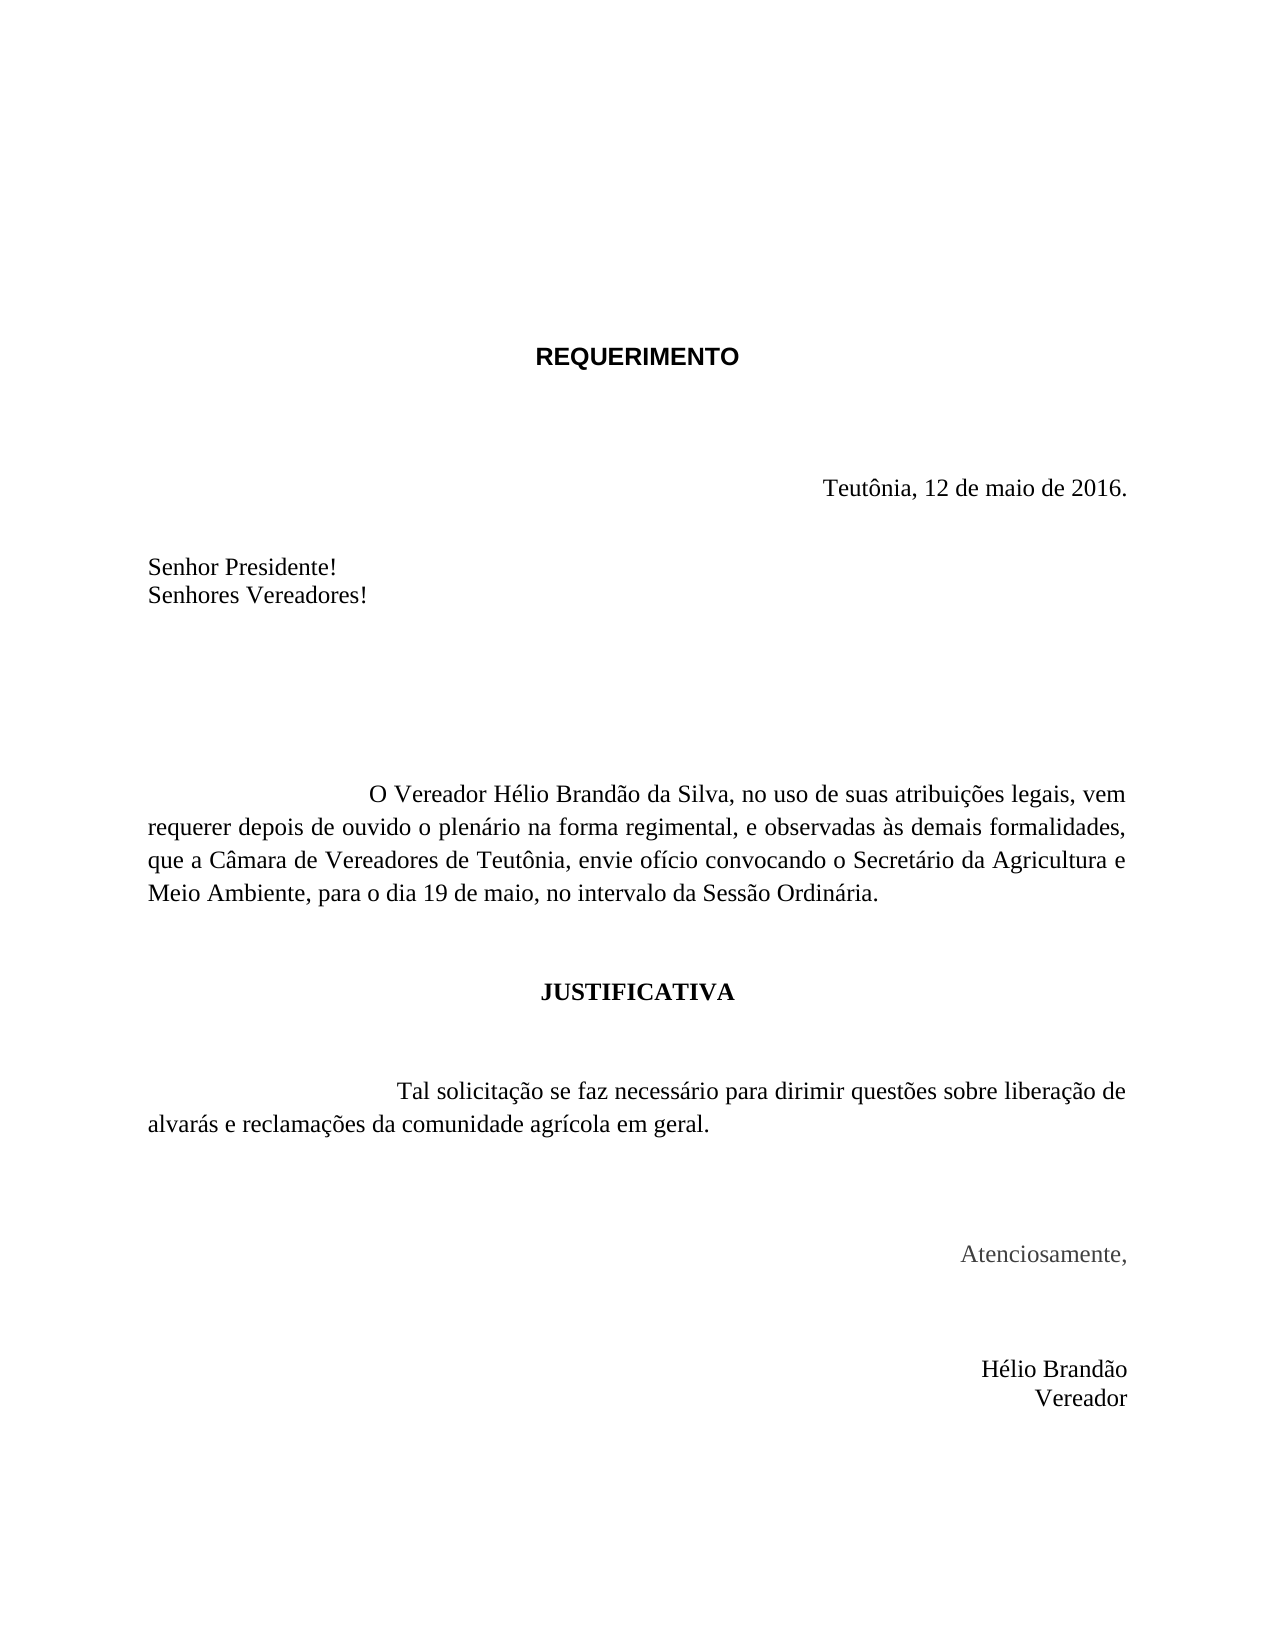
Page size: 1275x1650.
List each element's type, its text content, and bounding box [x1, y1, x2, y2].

text Vereador [148, 1383, 1127, 1412]
text Hélio Brandão [295, 1354, 1127, 1383]
text O Vereador Hélio Brandão da Silva, no uso de suas atribuições legais, vem requerer depois de ouvido o plenário na forma regimental, e observadas às demais formalidades, que a Câmara de Vereadores de Teutônia, envie ofício convocando o Secretário da Agricultura e Meio Ambiente, para o dia 19 de maio, no intervalo da Sessão Ordinária. [148, 779, 1127, 907]
text REQUERIMENTO [148, 342, 1127, 371]
text JUSTIFICATIVA [148, 977, 1127, 1006]
text Teutônia, 12 de maio de 2016. [148, 473, 1127, 502]
text Tal solicitação se faz necessário para dirimir questões sobre liberação de alvarás e reclamações da comunidade agrícola em geral. [148, 1076, 1127, 1138]
text Senhores Vereadores! [148, 580, 1127, 609]
subtitle Senhor Presidente! [148, 552, 1127, 580]
subtitle Atenciosamente, [148, 1239, 1127, 1268]
